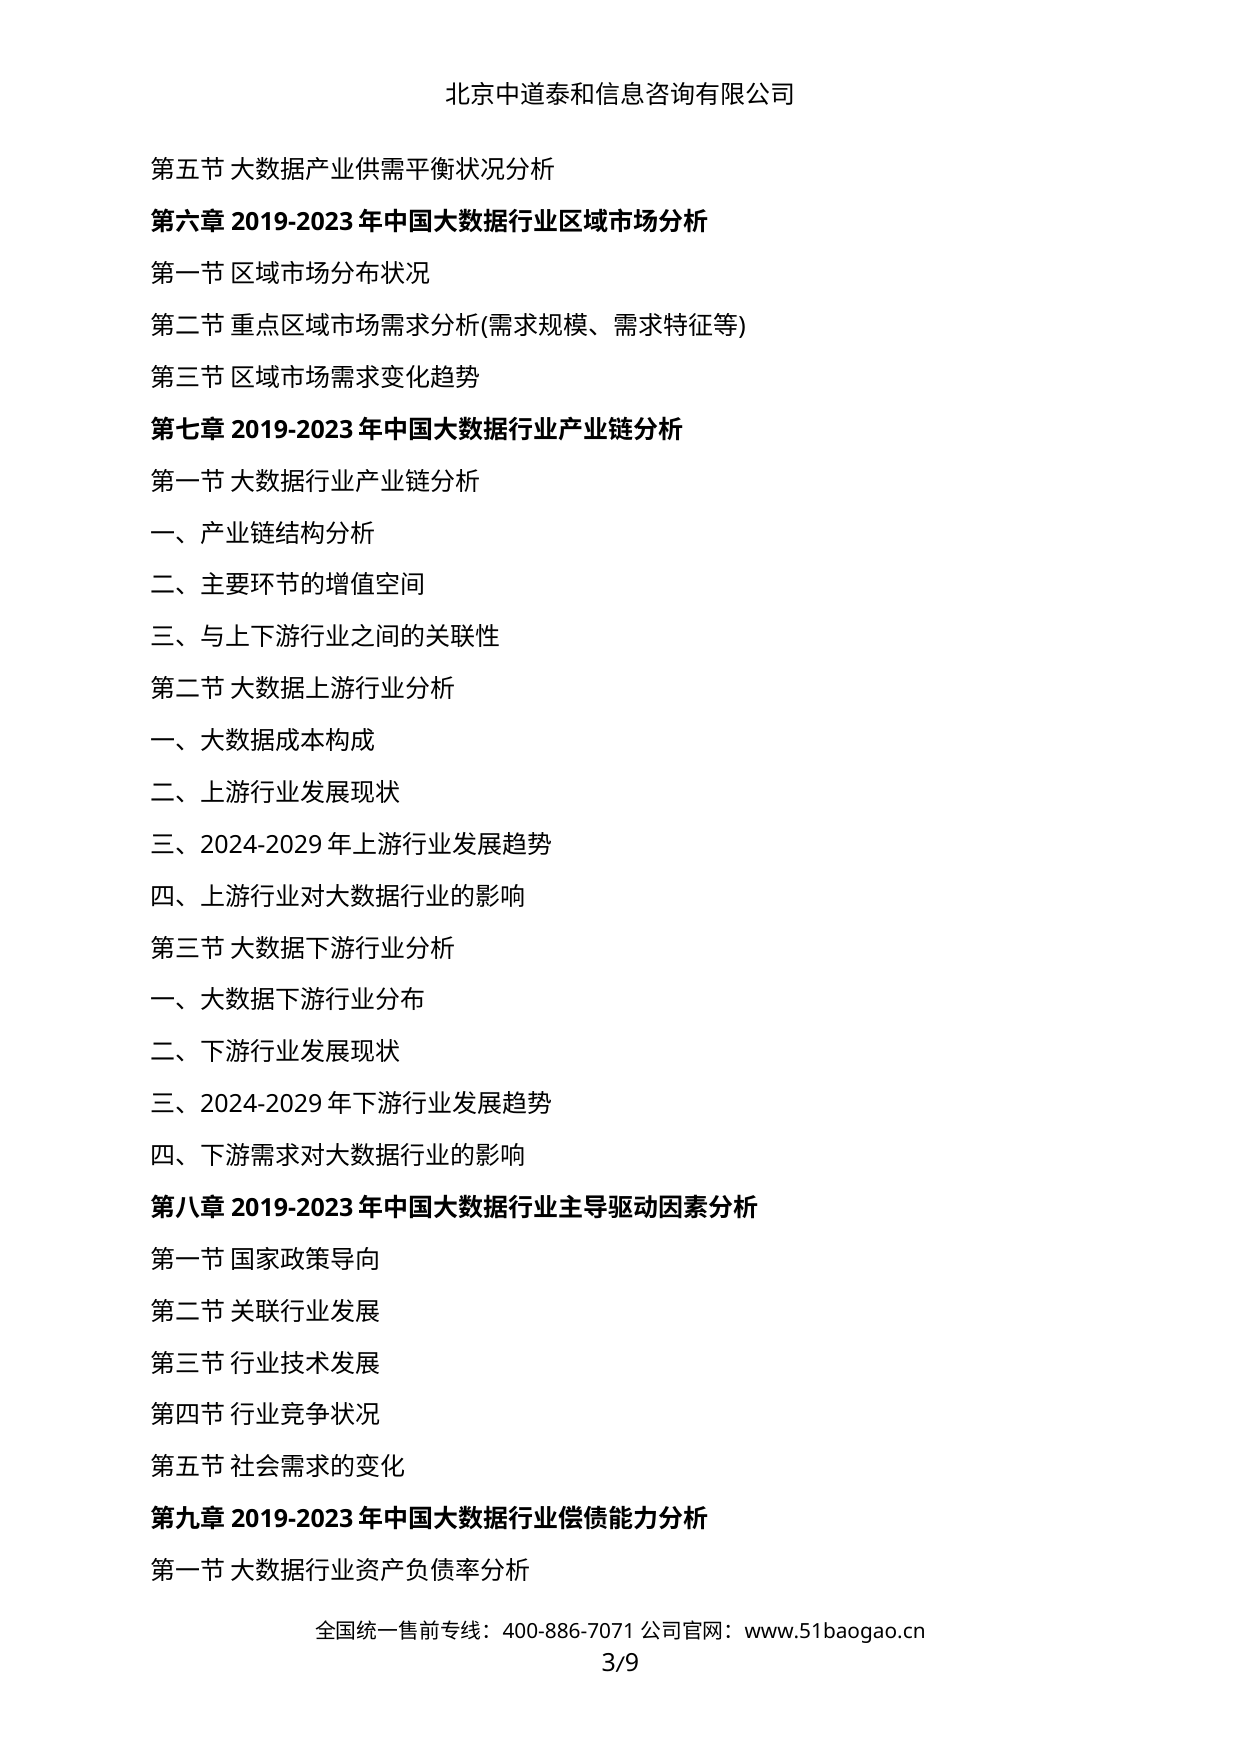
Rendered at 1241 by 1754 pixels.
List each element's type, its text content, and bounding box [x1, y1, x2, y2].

text 四、上游行业对大数据行业的影响 [150, 876, 1090, 912]
text 第二节 关联行业发展 [150, 1291, 1090, 1327]
text 第三节 区域市场需求变化趋势 [150, 357, 1090, 394]
text 第一节 大数据行业资产负债率分析 [150, 1551, 1090, 1587]
text 第八章 2019-2023年中国大数据行业主导驱动因素分析 [150, 1187, 1090, 1224]
text 一、产业链结构分析 [150, 513, 1090, 549]
text 二、上游行业发展现状 [150, 772, 1090, 809]
text 第二节 重点区域市场需求分析(需求规模、需求特征等) [150, 306, 1090, 342]
text 第六章 2019-2023年中国大数据行业区域市场分析 [150, 202, 1090, 238]
text 第一节 大数据行业产业链分析 [150, 461, 1090, 497]
text 第三节 行业技术发展 [150, 1343, 1090, 1379]
text 二、下游行业发展现状 [150, 1032, 1090, 1068]
text 第一节 国家政策导向 [150, 1239, 1090, 1276]
text 第九章 2019-2023年中国大数据行业偿债能力分析 [150, 1499, 1090, 1535]
text 一、大数据成本构成 [150, 721, 1090, 757]
text 三、2024-2029年下游行业发展趋势 [150, 1084, 1090, 1120]
text 第四节 行业竞争状况 [150, 1395, 1090, 1431]
text 三、2024-2029年上游行业发展趋势 [150, 824, 1090, 861]
text 四、下游需求对大数据行业的影响 [150, 1136, 1090, 1172]
text 第五节 社会需求的变化 [150, 1447, 1090, 1483]
text 第七章 2019-2023年中国大数据行业产业链分析 [150, 409, 1090, 446]
text 一、大数据下游行业分布 [150, 980, 1090, 1016]
text 第三节 大数据下游行业分析 [150, 928, 1090, 964]
text 第一节 区域市场分布状况 [150, 254, 1090, 290]
text 第五节 大数据产业供需平衡状况分析 [150, 150, 1090, 186]
text 三、与上下游行业之间的关联性 [150, 617, 1090, 653]
text 二、主要环节的增值空间 [150, 565, 1090, 601]
text 第二节 大数据上游行业分析 [150, 669, 1090, 705]
